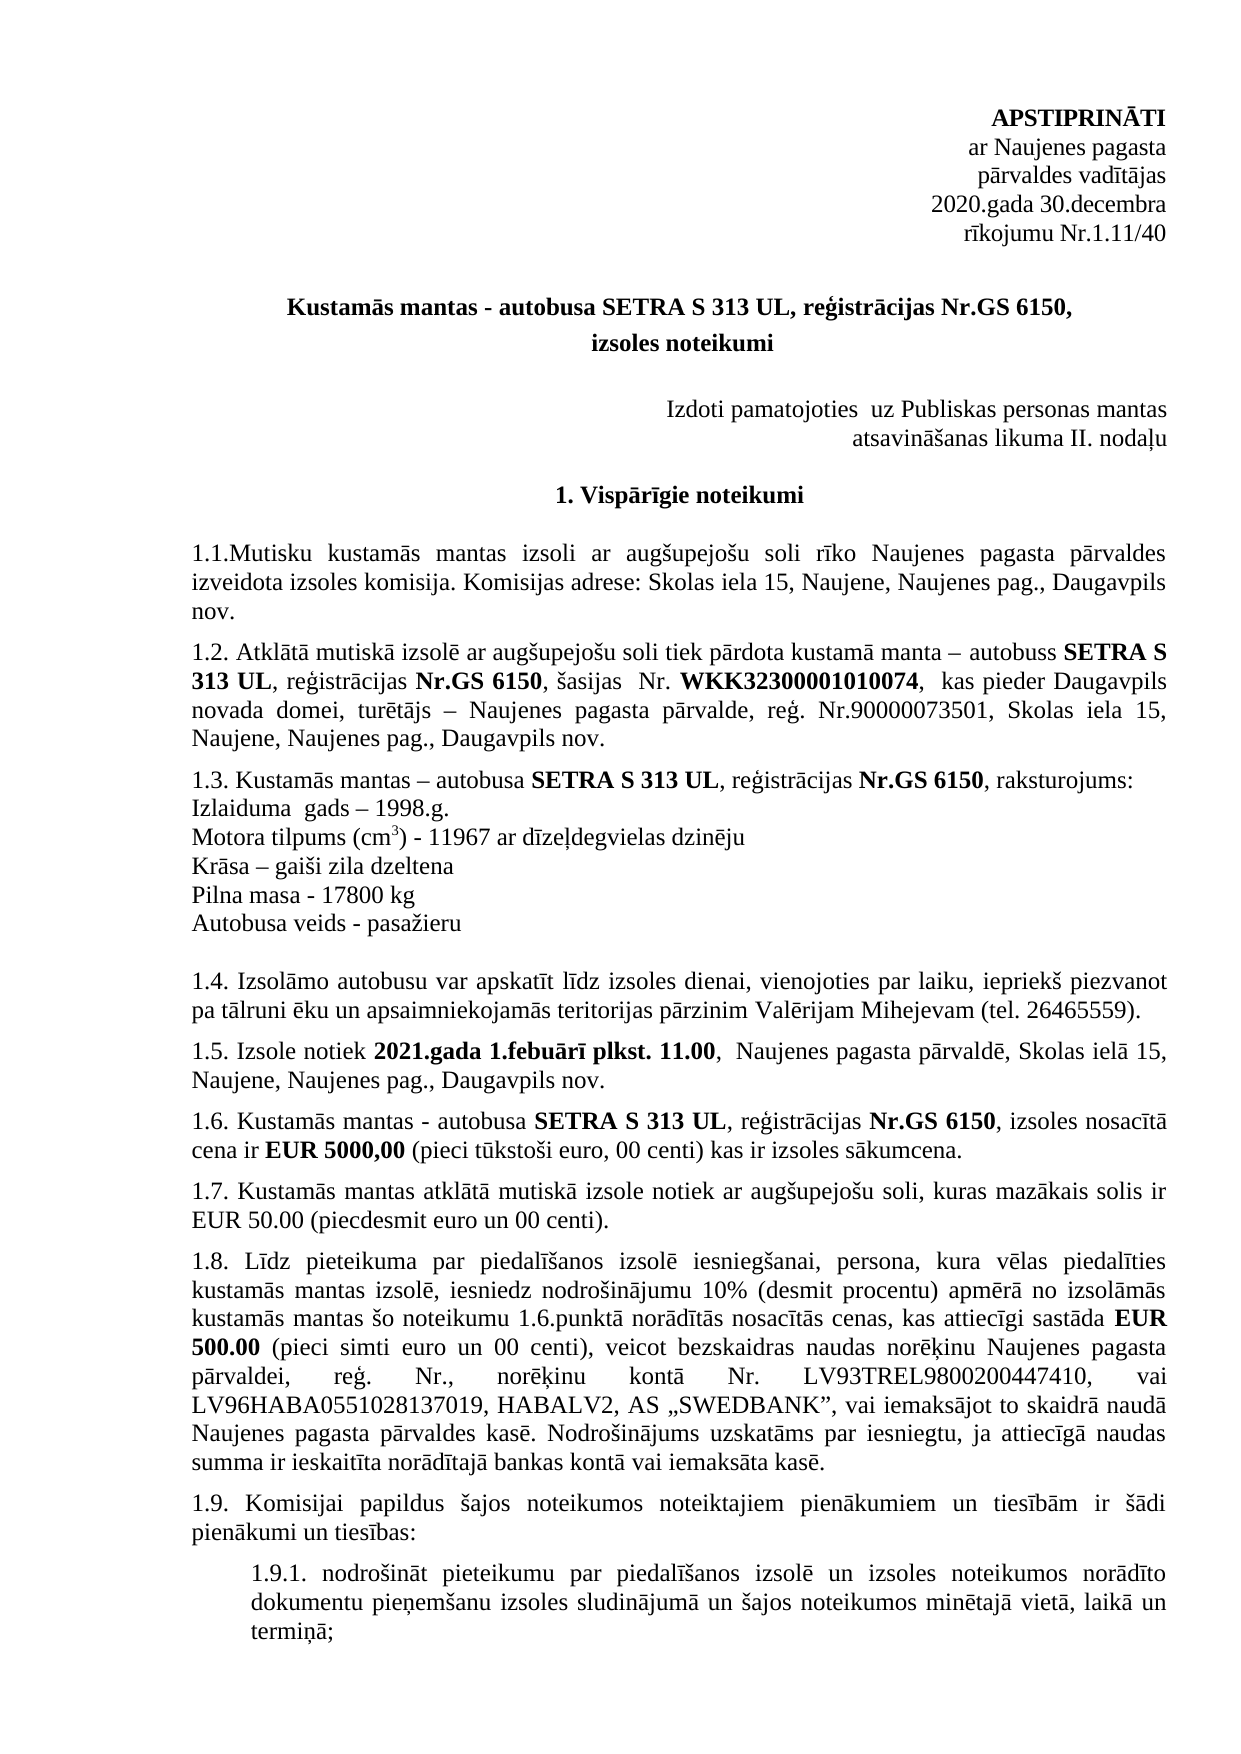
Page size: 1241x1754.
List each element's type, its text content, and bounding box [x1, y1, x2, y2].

text 1.6. Kustamās mantas - autobusa SETRA S 313 UL, reģistrācijas Nr.GS 6150, izsoles nosacītā cena ir EUR 5000,00 (pieci tūkstoši euro, 00 centi) kas ir izsoles sākumcena. [191, 1106, 1167, 1163]
text Motora tilpums (cm3) - 11967 ar dīzeļdegvielas dzinēju [191, 822, 1167, 851]
text Kustamās mantas - autobusa SETRA S 313 UL, reģistrācijas Nr.GS 6150, [191, 292, 1167, 321]
text izsoles noteikumi [191, 328, 1167, 357]
text Pilna masa - 17800 kg [191, 880, 1167, 908]
text Autobusa veids - pasažieru [191, 908, 1167, 937]
text Izlaiduma gads – 1998.g. [191, 793, 1167, 822]
text Izdoti pamatojoties uz Publiskas personas mantas [191, 394, 1167, 423]
text Krāsa – gaiši zila dzeltena [191, 851, 1167, 880]
text ar Naujenes pagasta [797, 132, 1166, 161]
text 1.9. Komisijai papildus šajos noteikumos noteiktajiem pienākumiem un tiesībām ir šādi pienākumi un tiesības: [191, 1488, 1167, 1546]
text 1.8. Līdz pieteikuma par piedalīšanos izsolē iesniegšanai, persona, kura vēlas piedalīties kustamās mantas izsolē, iesniedz nodrošinājumu 10% (desmit procentu) apmērā no izsolāmās kustamās mantas šo noteikumu 1.6.punktā norādītās nosacītās cenas, kas attiecīgi sastāda EUR 500.00 (pieci simti euro un 00 centi), veicot bezskaidras naudas norēķinu Naujenes pagasta pārvaldei, reģ. Nr., norēķinu kontā Nr. LV93TREL9800200447410, vai LV96HABA0551028137019, HABALV2, AS „SWEDBANK”, vai iemaksājot to skaidrā naudā Naujenes pagasta pārvaldes kasē. Nodrošinājums uzskatāms par iesniegtu, ja attiecīgā naudas summa ir ieskaitīta norādītajā bankas kontā vai iemaksāta kasē. [191, 1246, 1167, 1476]
text 1.4. Izsolāmo autobusu var apskatīt līdz izsoles dienai, vienojoties par laiku, iepriekš piezvanot pa tālruni ēku un apsaimniekojamās teritorijas pārzinim Valērijam Mihejevam (tel. 26465559). [191, 966, 1167, 1023]
text 1.5. Izsole notiek 2021.gada 1.febuārī plkst. 11.00, Naujenes pagasta pārvaldē, Skolas ielā 15, Naujene, Naujenes pag., Daugavpils nov. [191, 1036, 1167, 1093]
text 1.7. Kustamās mantas atklātā mutiskā izsole notiek ar augšupejošu soli, kuras mazākais solis ir EUR 50.00 (piecdesmit euro un 00 centi). [191, 1176, 1167, 1233]
text pārvaldes vadītājas [797, 161, 1166, 190]
text 1.1.Mutisku kustamās mantas izsoli ar augšupejošu soli rīko Naujenes pagasta pārvaldes izveidota izsoles komisija. Komisijas adrese: Skolas iela 15, Naujene, Naujenes pag., Daugavpils nov. [191, 538, 1167, 625]
text 1.3. Kustamās mantas – autobusa SETRA S 313 UL, reģistrācijas Nr.GS 6150, raksturojums: [191, 765, 1167, 793]
text 1.2. Atklātā mutiskā izsolē ar augšupejošu soli tiek pārdota kustamā manta – autobuss SETRA S 313 UL, reģistrācijas Nr.GS 6150, šasijas Nr. WKK32300001010074, kas pieder Daugavpils novada domei, turētājs – Naujenes pagasta pārvalde, reģ. Nr.90000073501, Skolas iela 15, Naujene, Naujenes pag., Daugavpils nov. [191, 637, 1167, 752]
text APSTIPRINĀTI [191, 103, 1166, 132]
text 1. Vispārīgie noteikumi [191, 481, 1167, 509]
text 2020.gada 30.decembra rīkojumu Nr.1.11/40 [797, 190, 1166, 248]
text 1.9.1. nodrošināt pieteikumu par piedalīšanos izsolē un izsoles noteikumos norādīto dokumentu pieņemšanu izsoles sludinājumā un šajos noteikumos minētajā vietā, laikā un termiņā; [251, 1558, 1167, 1645]
text atsavināšanas likuma II. nodaļu [191, 423, 1167, 451]
